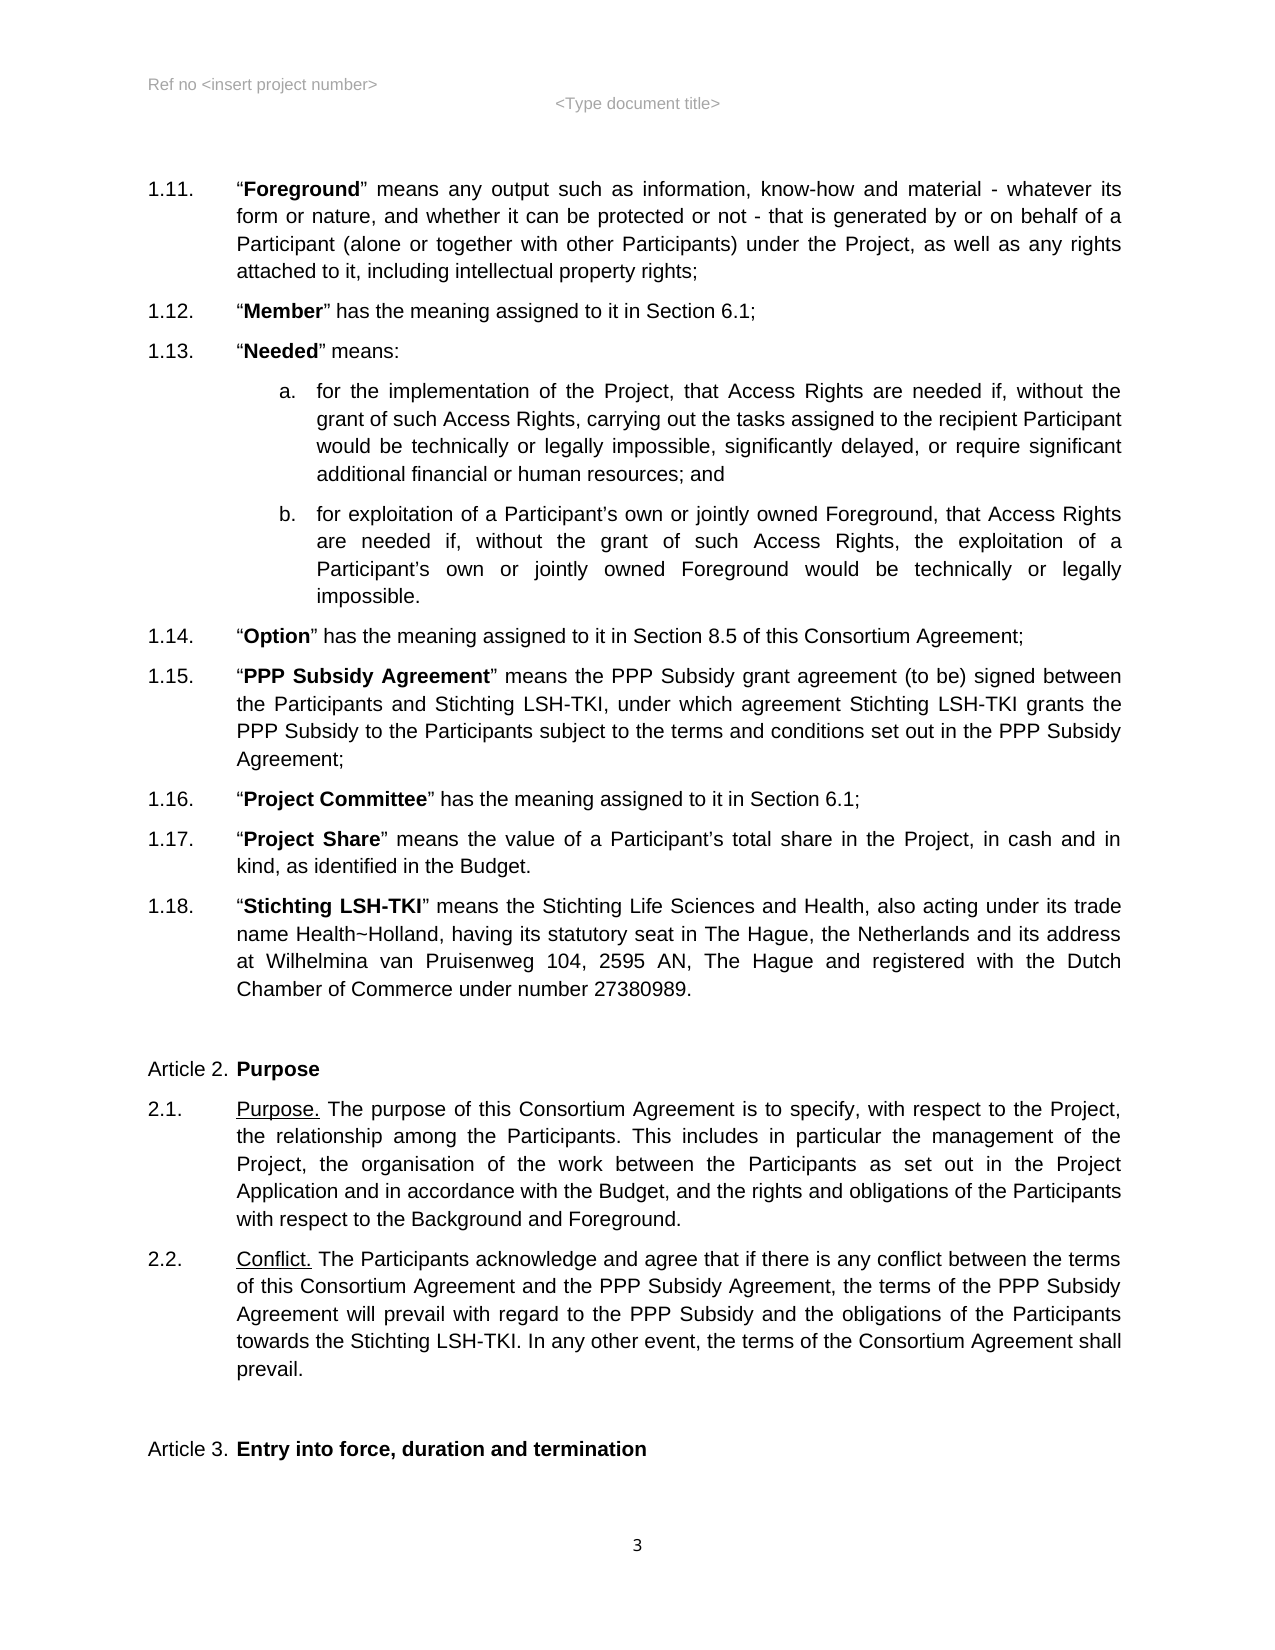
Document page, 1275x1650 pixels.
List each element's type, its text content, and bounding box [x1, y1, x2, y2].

list “PPP Subsidy Agreement” means the PPP Subsidy grant agreement (to be) signed between the Participants and Stichting LSH-TKI, under which agreement Stichting LSH-TKI grants the PPP Subsidy to the Participants subject to the terms and conditions set out in the PPP Subsidy Agreement; [148, 664, 1123, 771]
list “Foreground” means any output such as information, know-how and material - whatever its form or nature, and whether it can be protected or not - that is generated by or on behalf of a Participant (alone or together with other Participants) under the Project, as well as any rights attached to it, including intellectual property rights; [148, 177, 1123, 283]
list “Needed” means: [148, 339, 1123, 363]
list for the implementation of the Project, that Access Rights are needed if, without the grant of such Access Rights, carrying out the tasks assigned to the recipient Participant would be technically or legally impossible, significantly delayed, or require significant additional financial or human resources; and [279, 379, 1123, 486]
list for exploitation of a Participant’s own or jointly owned Foreground, that Access Rights are needed if, without the grant of such Access Rights, the exploitation of a Participant’s own or jointly owned Foreground would be technically or legally impossible. [279, 502, 1123, 608]
list Purpose. The purpose of this Consortium Agreement is to specify, with respect to the Project, the relationship among the Participants. This includes in particular the management of the Project, the organisation of the work between the Participants as set out in the Project Application and in accordance with the Budget, and the rights and obligations of the Participants with respect to the Background and Foreground. [148, 1097, 1123, 1231]
list “Option” has the meaning assigned to it in Section 8.5 of this Consortium Agreement; [148, 624, 1123, 648]
list Entry into force, duration and termination [148, 1437, 1123, 1461]
list “Stichting LSH-TKI” means the Stichting Life Sciences and Health, also acting under its trade name Health~Holland, having its statutory seat in The Hague, the Netherlands and its address at Wilhelmina van Pruisenweg 104, 2595 AN, The Hague and registered with the Dutch Chamber of Commerce under number 27380989. [148, 894, 1123, 1001]
list “Project Share” means the value of a Participant’s total share in the Project, in cash and in kind, as identified in the Budget. [148, 827, 1123, 878]
list Purpose [148, 1057, 1123, 1081]
list “Member” has the meaning assigned to it in Section 6.1; [148, 299, 1123, 323]
list “Project Committee” has the meaning assigned to it in Section 6.1; [148, 787, 1123, 811]
list Conflict. The Participants acknowledge and agree that if there is any conflict between the terms of this Consortium Agreement and the PPP Subsidy Agreement, the terms of the PPP Subsidy Agreement will prevail with regard to the PPP Subsidy and the obligations of the Participants towards the Stichting LSH-TKI. In any other event, the terms of the Consortium Agreement shall prevail. [148, 1247, 1123, 1381]
